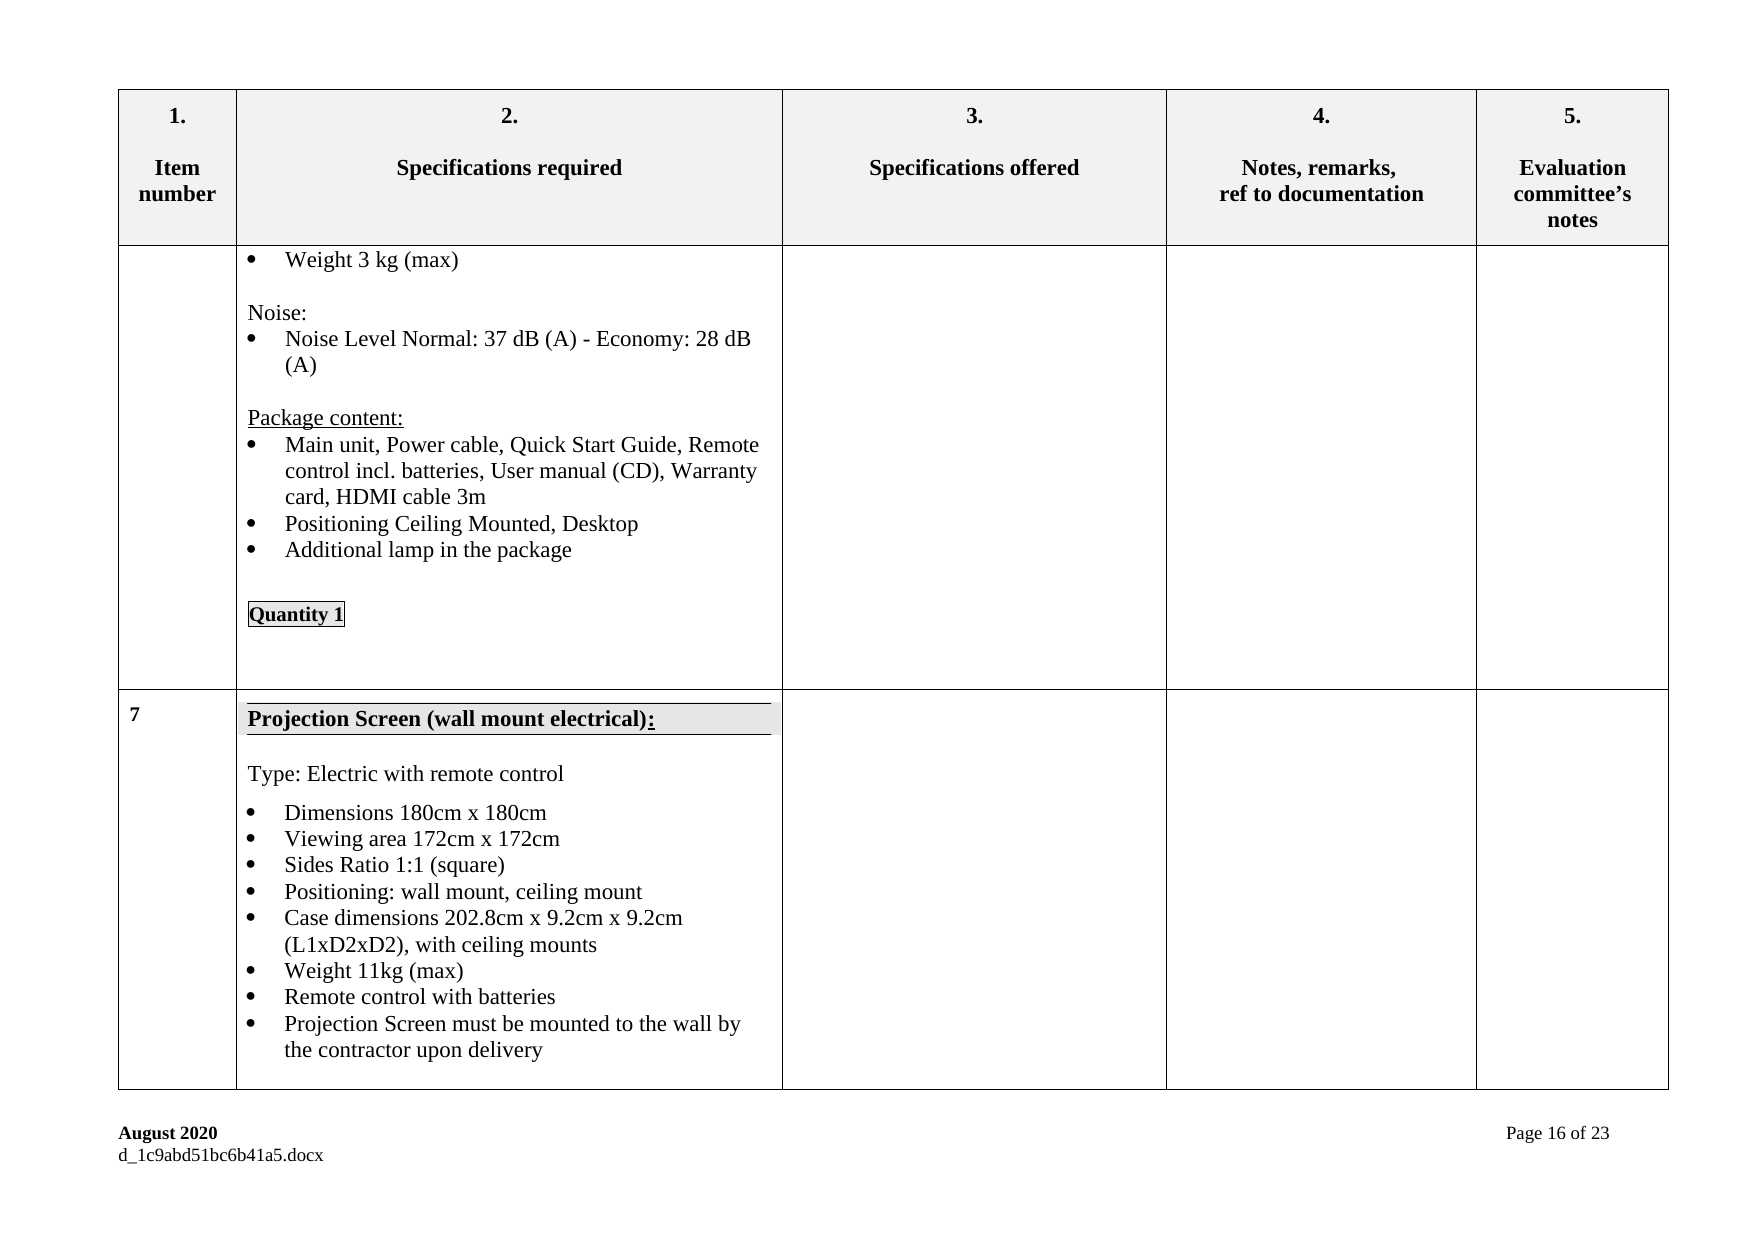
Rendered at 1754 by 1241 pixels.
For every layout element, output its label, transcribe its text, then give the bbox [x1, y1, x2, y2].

table_cell 7 [119, 690, 236, 1089]
table_cell [1167, 690, 1476, 1089]
table_header 3. Specifications offered [783, 90, 1166, 245]
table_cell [237, 690, 782, 1089]
table_cell [1167, 246, 1476, 689]
table_header 1. Item number [119, 90, 236, 245]
table_header 5. Evaluation committee’s notes [1477, 90, 1668, 245]
table_cell [783, 246, 1166, 689]
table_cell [237, 246, 782, 689]
table_cell [1477, 690, 1668, 1089]
table_header 4. Notes, remarks, ref to documentation [1167, 90, 1476, 245]
table_cell 6 [119, 246, 236, 689]
table_header 2. Specifications required [237, 90, 782, 245]
table_cell [783, 690, 1166, 1089]
table_cell [1477, 246, 1668, 689]
